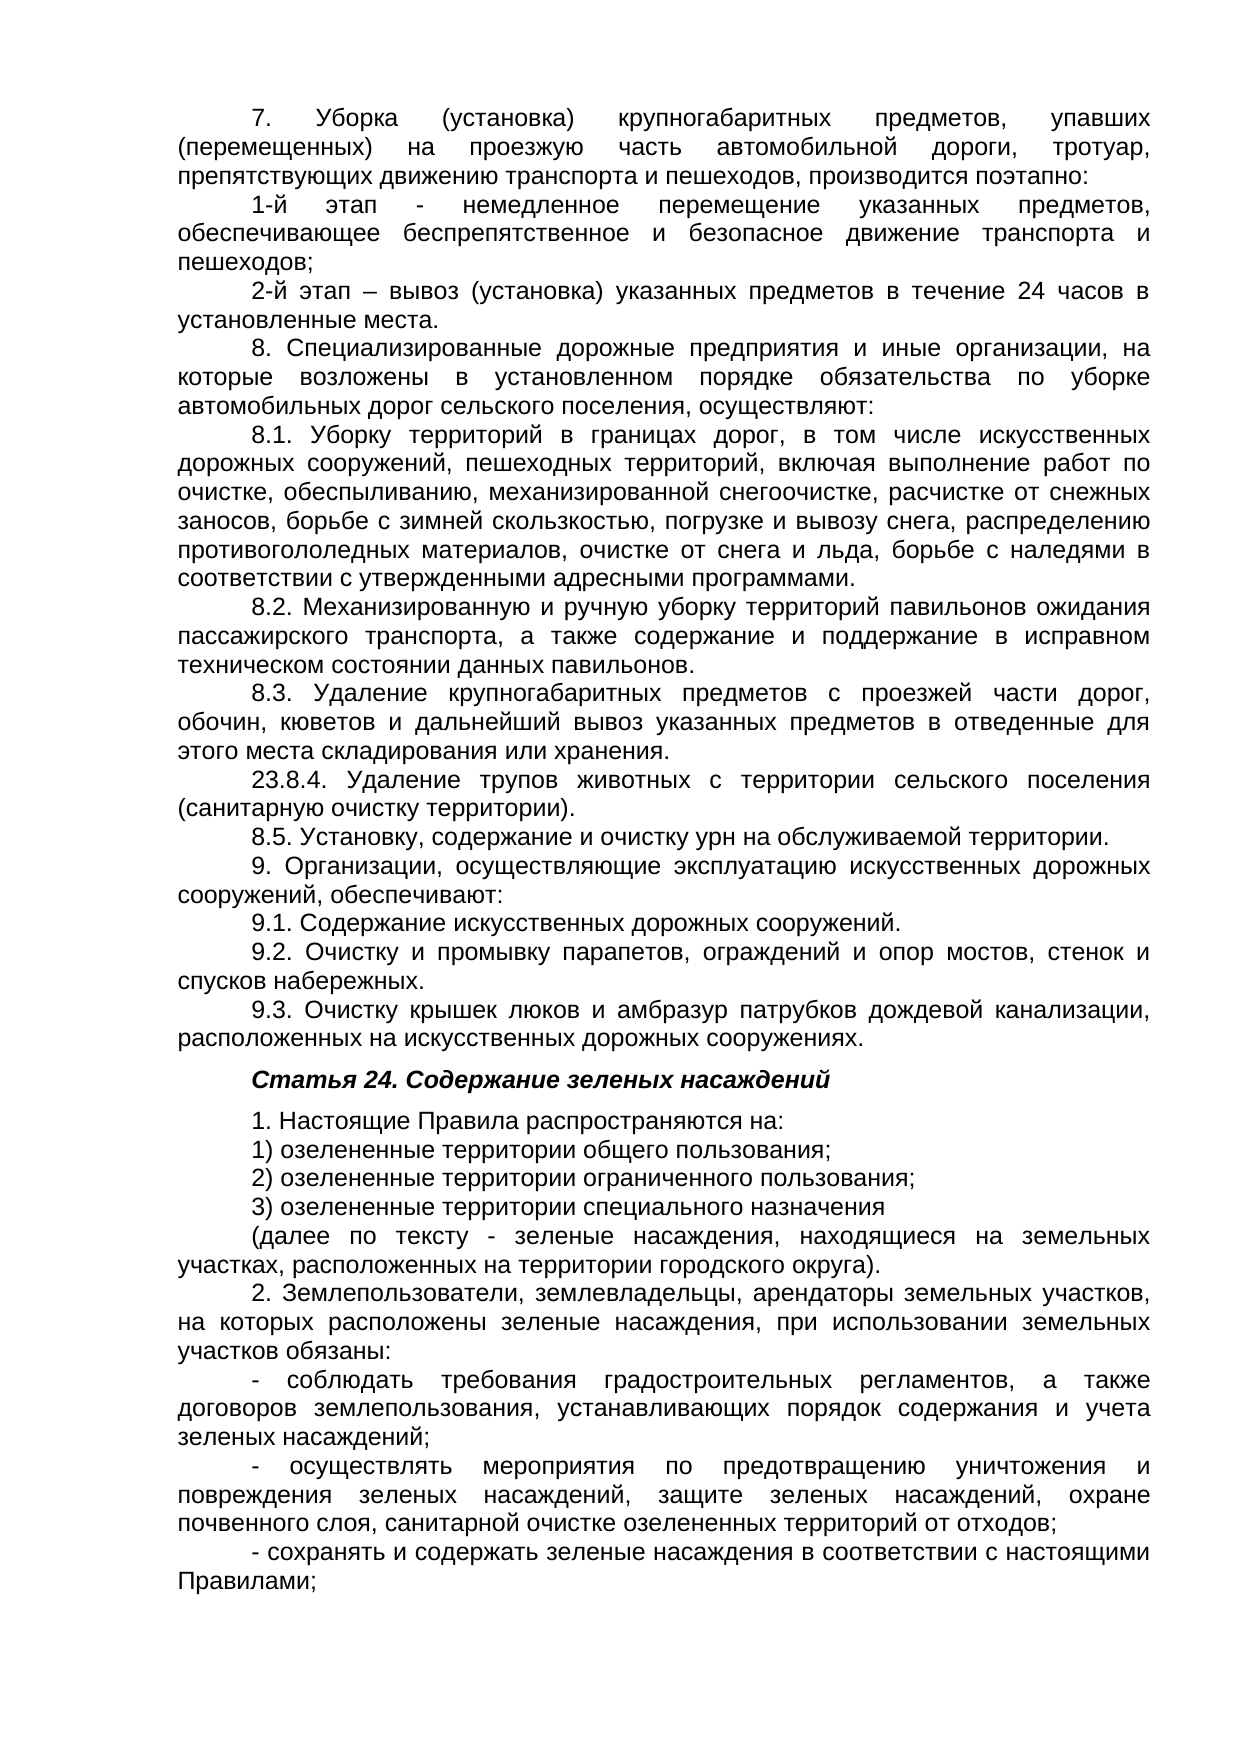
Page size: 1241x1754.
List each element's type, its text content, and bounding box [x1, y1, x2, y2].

text 8.5. Установку, содержание и очистку урн на обслуживаемой территории. [177, 822, 1152, 851]
text (далее по тексту - зеленые насаждения, находящиеся на земельных участках, расположенных на территории городского округа). [177, 1221, 1152, 1278]
text 1-й этап - немедленное перемещение указанных предметов, обеспечивающее беспрепятственное и безопасное движение транспорта и пешеходов; [177, 190, 1152, 276]
text 1. Настоящие Правила распространяются на: [177, 1106, 1152, 1135]
text Статья 24. Содержание зеленых насаждений [177, 1065, 1152, 1093]
text 1) озелененные территории общего пользования; [177, 1135, 1152, 1163]
text 3) озелененные территории специального назначения [177, 1192, 1152, 1221]
text 2. Землепользователи, землевладельцы, арендаторы земельных участков, на которых расположены зеленые насаждения, при использовании земельных участков обязаны: [177, 1278, 1152, 1365]
text - осуществлять мероприятия по предотвращению уничтожения и повреждения зеленых насаждений, защите зеленых насаждений, охране почвенного слоя, санитарной очистке озелененных территорий от отходов; [177, 1451, 1152, 1537]
text - соблюдать требования градостроительных регламентов, а также договоров землепользования, устанавливающих порядок содержания и учета зеленых насаждений; [177, 1365, 1152, 1451]
text 23.8.4. Удаление трупов животных с территории сельского поселения (санитарную очистку территории). [177, 765, 1152, 822]
text 9. Организации, осуществляющие эксплуатацию искусственных дорожных сооружений, обеспечивают: [177, 851, 1152, 908]
text 8.2. Механизированную и ручную уборку территорий павильонов ожидания пассажирского транспорта, а также содержание и поддержание в исправном техническом состоянии данных павильонов. [177, 592, 1152, 678]
text 9.1. Содержание искусственных дорожных сооружений. [177, 908, 1152, 937]
text 2) озелененные территории ограниченного пользования; [177, 1163, 1152, 1192]
text 9.3. Очистку крышек люков и амбразур патрубков дождевой канализации, расположенных на искусственных дорожных сооружениях. [177, 995, 1152, 1052]
text 2-й этап – вывоз (установка) указанных предметов в течение 24 часов в установленные места. [177, 276, 1152, 333]
text 7. Уборка (установка) крупногабаритных предметов, упавших (перемещенных) на проезжую часть автомобильной дороги, тротуар, препятствующих движению транспорта и пешеходов, производится поэтапно: [177, 103, 1152, 190]
text - сохранять и содержать зеленые насаждения в соответствии с настоящими Правилами; [177, 1537, 1152, 1595]
text 8. Специализированные дорожные предприятия и иные организации, на которые возложены в установленном порядке обязательства по уборке автомобильных дорог сельского поселения, осуществляют: [177, 333, 1152, 420]
text 9.2. Очистку и промывку парапетов, ограждений и опор мостов, стенок и спусков набережных. [177, 937, 1152, 995]
text 8.3. Удаление крупногабаритных предметов с проезжей части дорог, обочин, кюветов и дальнейший вывоз указанных предметов в отведенные для этого места складирования или хранения. [177, 678, 1152, 765]
text 8.1. Уборку территорий в границах дорог, в том числе искусственных дорожных сооружений, пешеходных территорий, включая выполнение работ по очистке, обеспыливанию, механизированной снегоочистке, расчистке от снежных заносов, борьбе с зимней скользкостью, погрузке и вывозу снега, распределению противогололедных материалов, очистке от снега и льда, борьбе с наледями в соответствии с утвержденными адресными программами. [177, 420, 1152, 592]
